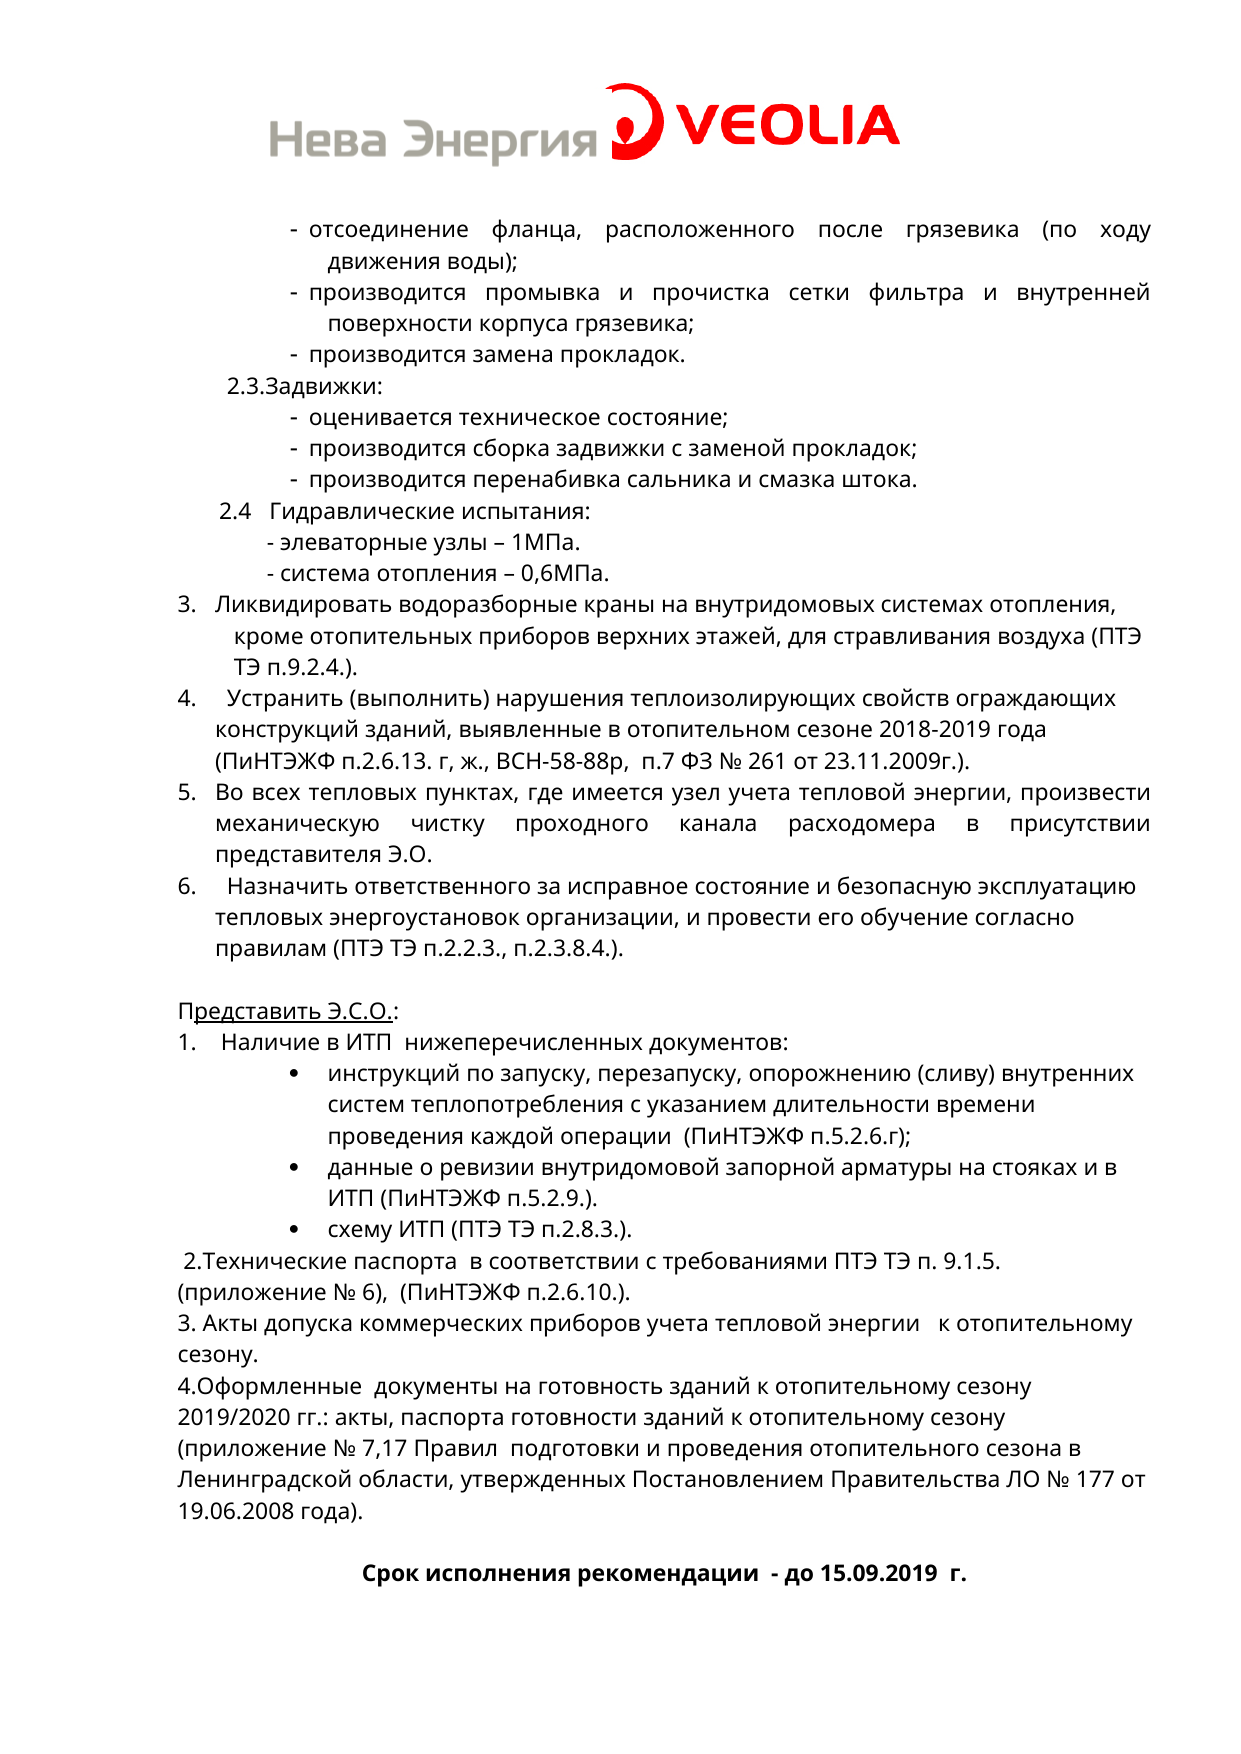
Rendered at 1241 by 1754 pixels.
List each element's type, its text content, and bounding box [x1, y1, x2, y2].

list схему ИТП (ПТЭ ТЭ п.2.8.3.). [290, 1213, 1152, 1244]
text 4.Оформленные документы на готовность зданий к отопительному сезону 2019/2020 гг.: акты, паспорта готовности зданий к отопительному сезону (приложение № 7,17 Правил подготовки и проведения отопительного сезона в Ленинградской области, утвержденных Постановлением Правительства ЛО № 177 от 19.06.2008 года). [177, 1369, 1152, 1526]
list Устранить (выполнить) нарушения теплоизолирующих свойств ограждающих конструкций зданий, выявленные в отопительном сезоне 2018-2019 года (ПиНТЭЖФ п.2.6.13. г, ж., ВСН-58-88р, п.7 ФЗ № 261 от 23.11.2009г.). [177, 682, 1152, 776]
text 2.3.Задвижки: [215, 369, 1152, 401]
list Ликвидировать водоразборные краны на внутридомовых системах отопления, кроме отопительных приборов верхних этажей, для стравливания воздуха (ПТЭ ТЭ п.9.2.4.). [177, 588, 1152, 682]
text - система отопления – 0,6МПа. [177, 557, 1152, 588]
list инструкций по запуску, перезапуску, опорожнению (сливу) внутренних систем теплопотребления с указанием длительности времени проведения каждой операции (ПиНТЭЖФ п.5.2.6.г); [290, 1057, 1152, 1151]
text - элеваторные узлы – 1МПа. [177, 526, 1152, 557]
list производится сборка задвижки с заменой прокладок; [290, 432, 1152, 463]
list производится замена прокладок. [290, 338, 1152, 369]
list Назначить ответственного за исправное состояние и безопасную эксплуатацию тепловых энергоустановок организации, и провести его обучение согласно правилам (ПТЭ ТЭ п.2.2.3., п.2.3.8.4.). [177, 869, 1152, 963]
list отсоединение фланца, расположенного после грязевика (по ходу движения воды); [290, 213, 1152, 276]
text 3. Акты допуска коммерческих приборов учета тепловой энергии к отопительному сезону. [177, 1307, 1152, 1369]
text Срок исполнения рекомендации - до 15.09.2019 г. [177, 1557, 1152, 1588]
text 2.Технические паспорта в соответствии с требованиями ПТЭ ТЭ п. 9.1.5. (приложение № 6), (ПиНТЭЖФ п.2.6.10.). [177, 1244, 1152, 1307]
text 2.4 Гидравлические испытания: [177, 494, 1152, 526]
list производится перенабивка сальника и смазка штока. [290, 463, 1152, 494]
list Во всех тепловых пунктах, где имеется узел учета тепловой энергии, произвести механическую чистку проходного канала расходомера в присутствии представителя Э.О. [177, 776, 1152, 869]
text Представить Э.С.О.: [177, 994, 1152, 1026]
list Наличие в ИТП нижеперечисленных документов: [177, 1026, 1152, 1057]
picture [255, 42, 994, 201]
list оценивается техническое состояние; [290, 401, 1152, 432]
list данные о ревизии внутридомовой запорной арматуры на стояках и в ИТП (ПиНТЭЖФ п.5.2.9.). [290, 1151, 1152, 1213]
list производится промывка и прочистка сетки фильтра и внутренней поверхности корпуса грязевика; [290, 276, 1152, 338]
